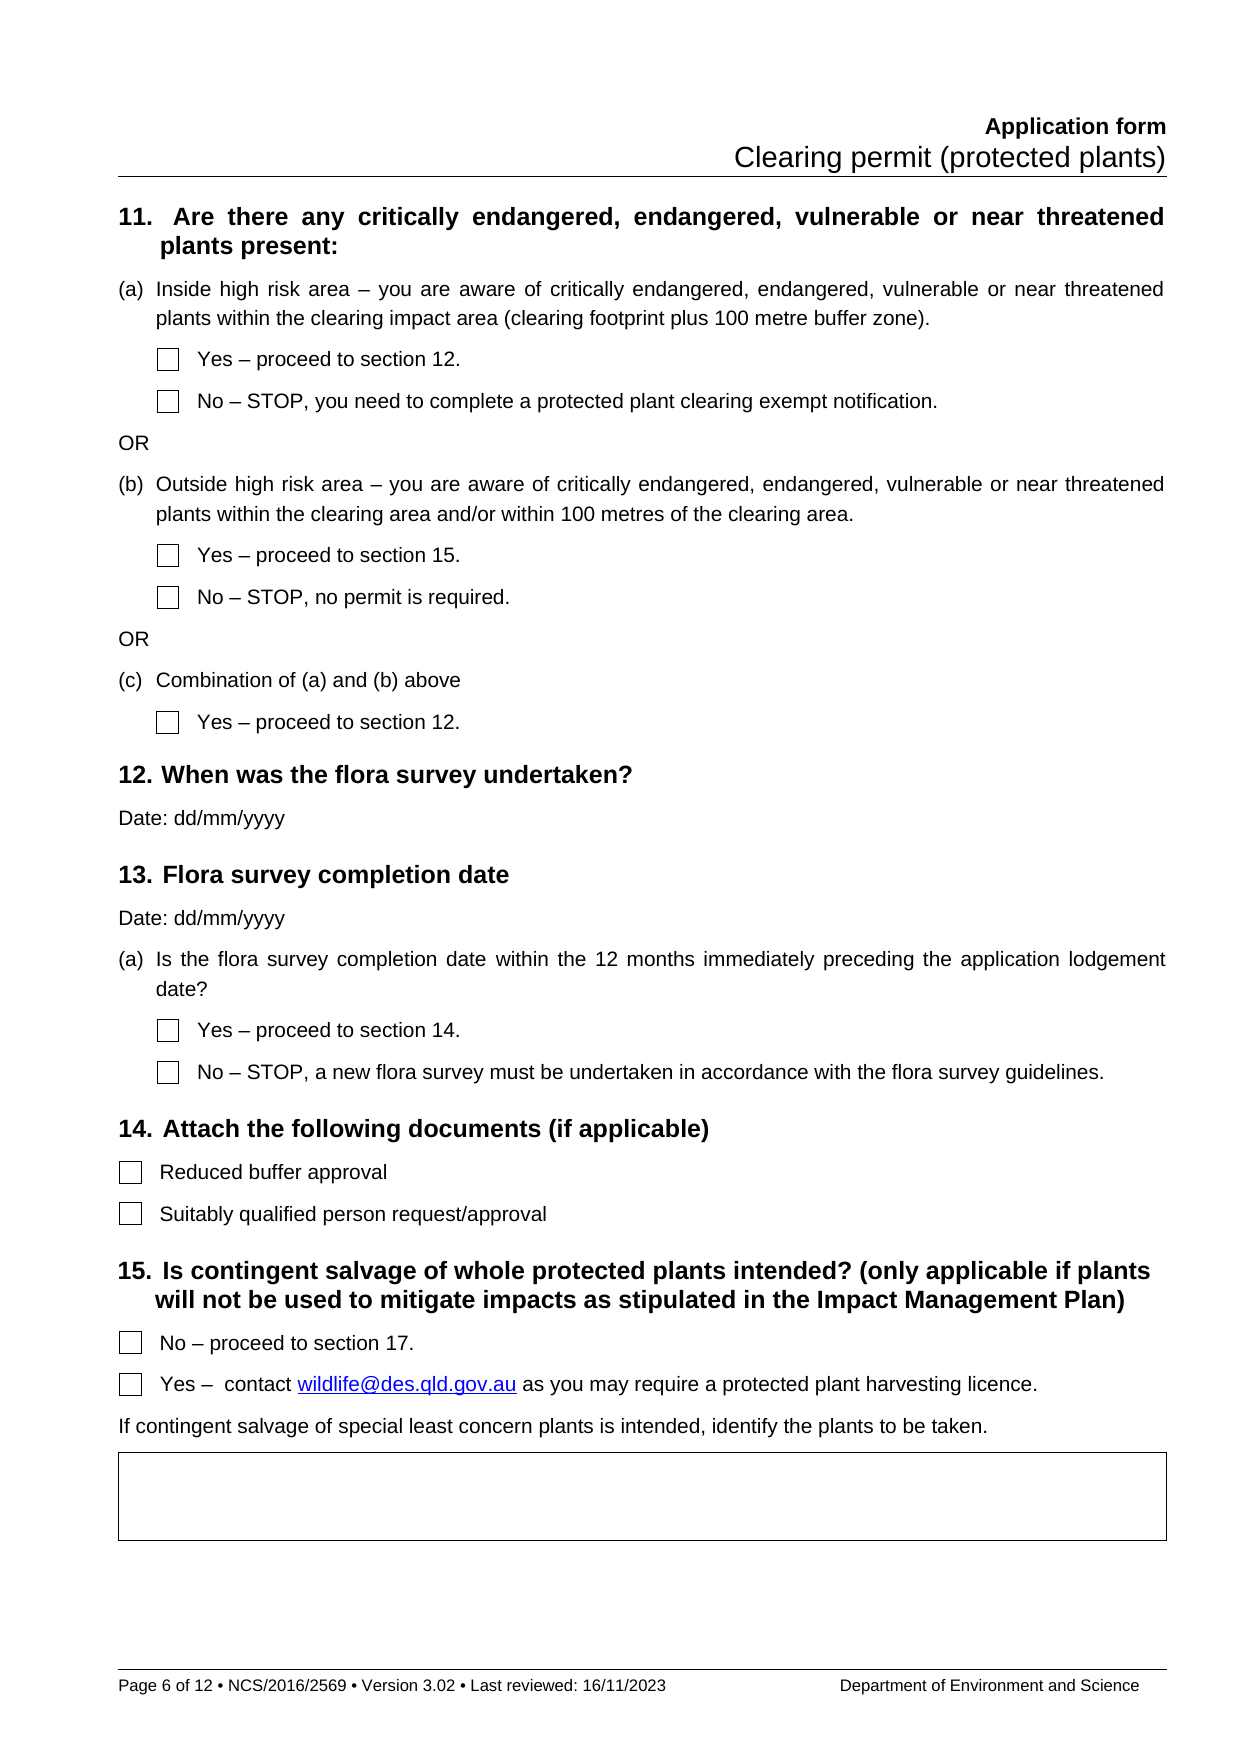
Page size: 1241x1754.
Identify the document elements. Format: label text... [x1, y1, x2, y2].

subtitle Outside high risk area – you are aware of critically endangered, endangered, vulnerable or near threatened plants within the clearing area and/or within 100 metres of the clearing area. [118, 468, 1167, 527]
text Yes – contact wildlife@des.qld.gov.au as you may require a protected plant harvesting licence. [118, 1368, 1167, 1398]
text Yes – proceed to section 12. [156, 343, 1167, 373]
subtitle Are there any critically endangered, endangered, vulnerable or near threatened plants present: [118, 202, 1167, 260]
text OR [118, 623, 1167, 652]
subtitle Is contingent salvage of whole protected plants intended? (only applicable if plants will not be used to mitigate impacts as stipulated in the Impact Management Plan) [117, 1256, 1167, 1314]
text If contingent salvage of special least concern plants is intended, identify the plants to be taken. [118, 1410, 1167, 1439]
list Combination of (a) and (b) above [118, 664, 1167, 693]
text Yes – proceed to section 15. [156, 539, 1167, 568]
subtitle Flora survey completion date [118, 860, 1167, 889]
text Yes – proceed to section 12. [155, 706, 1167, 735]
text OR [118, 427, 1167, 456]
text No – STOP, you need to complete a protected plant clearing exempt notification. [156, 385, 1167, 414]
text Yes – proceed to section 14. [156, 1014, 1167, 1043]
text No – proceed to section 17. [118, 1327, 1167, 1356]
text Date: dd/mm/yyyy [118, 802, 1167, 831]
text No – STOP, a new flora survey must be undertaken in accordance with the flora survey guidelines. [156, 1056, 1167, 1085]
subtitle When was the flora survey undertaken? [118, 760, 1167, 789]
subtitle Inside high risk area – you are aware of critically endangered, endangered, vulnerable or near threatened plants within the clearing impact area (clearing footprint plus 100 metre buffer zone). [118, 273, 1167, 331]
text Date: dd/mm/yyyy [118, 902, 1167, 931]
text Reduced buffer approval [118, 1156, 1167, 1185]
table_header [119, 1453, 1166, 1540]
text Suitably qualified person request/approval [118, 1198, 1167, 1227]
text No – STOP, no permit is required. [156, 581, 1167, 610]
list Is the flora survey completion date within the 12 months immediately preceding the application lodgement date? [118, 943, 1167, 1002]
subtitle Attach the following documents (if applicable) [118, 1114, 1167, 1143]
